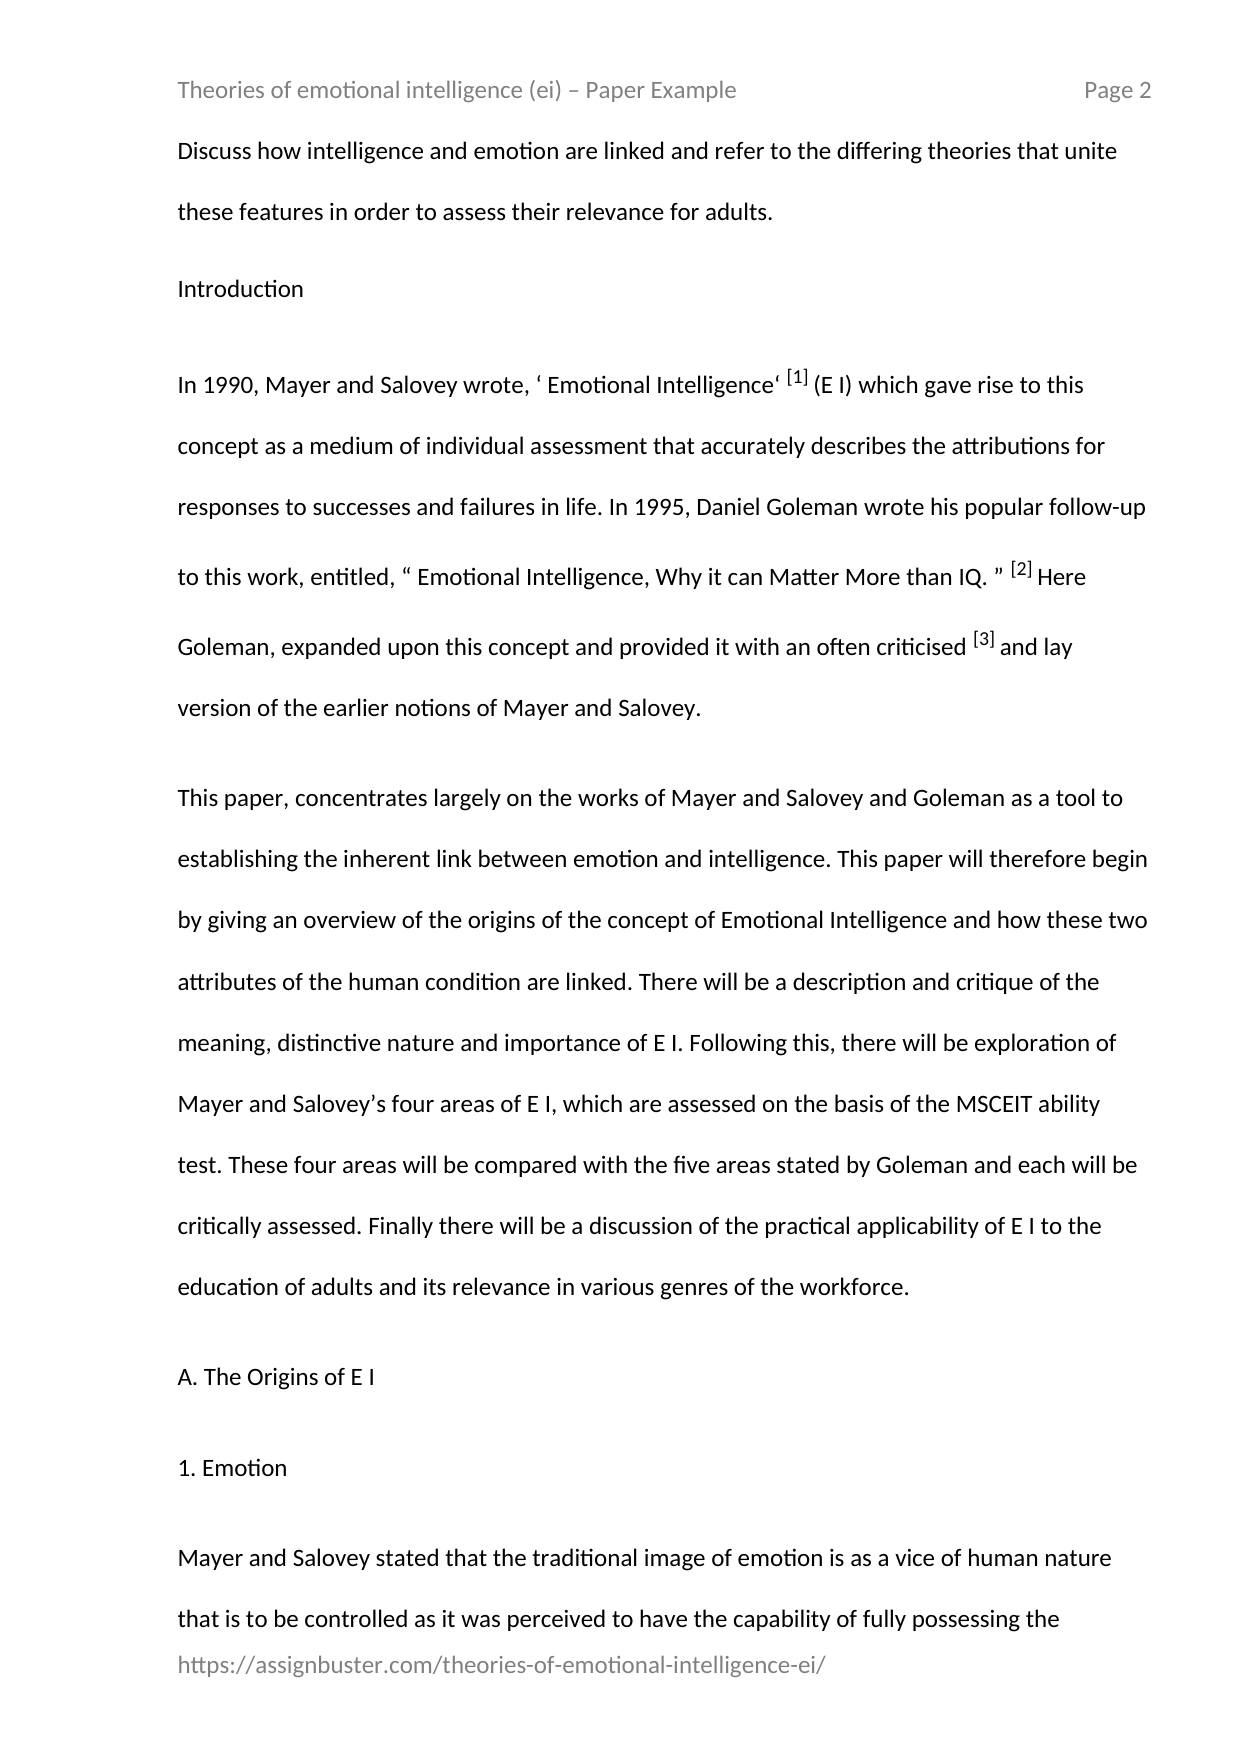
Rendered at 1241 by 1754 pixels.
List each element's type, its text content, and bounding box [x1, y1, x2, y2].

text Introduction [177, 273, 1152, 304]
text 1. Emotion [177, 1452, 1152, 1482]
text A. The Origins of E I [177, 1361, 1152, 1392]
text In 1990, Mayer and Salovey wrote, ‘ Emotional Intelligence‘ [1] (E I) which gave rise to this concept as a medium of individual assessment that accurately describes the attributions for responses to successes and failures in life. In 1995, Daniel Goleman wrote his popular follow-up to this work, entitled, “ Emotional Intelligence, Why it can Matter More than IQ. ” [2] Here Goleman, expanded upon this concept and provided it with an often criticised [3] and lay version of the earlier notions of Mayer and Salovey. [177, 364, 1152, 723]
text This paper, concentrates largely on the works of Mayer and Salovey and Goleman as a tool to establishing the inherent link between emotion and intelligence. This paper will therefore begin by giving an overview of the origins of the concept of Emotional Intelligence and how these two attributes of the human condition are linked. There will be a description and critique of the meaning, distinctive nature and importance of E I. Following this, there will be exploration of Mayer and Salovey’s four areas of E I, which are assessed on the basis of the MSCEIT ability test. These four areas will be compared with the five areas stated by Goleman and each will be critically assessed. Finally there will be a discussion of the practical applicability of E I to the education of adults and its relevance in various genres of the workforce. [177, 783, 1152, 1301]
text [177, 1542, 1152, 1634]
text Discuss how intelligence and emotion are linked and refer to the differing theories that unite these features in order to assess their relevance for adults. [177, 135, 1152, 226]
